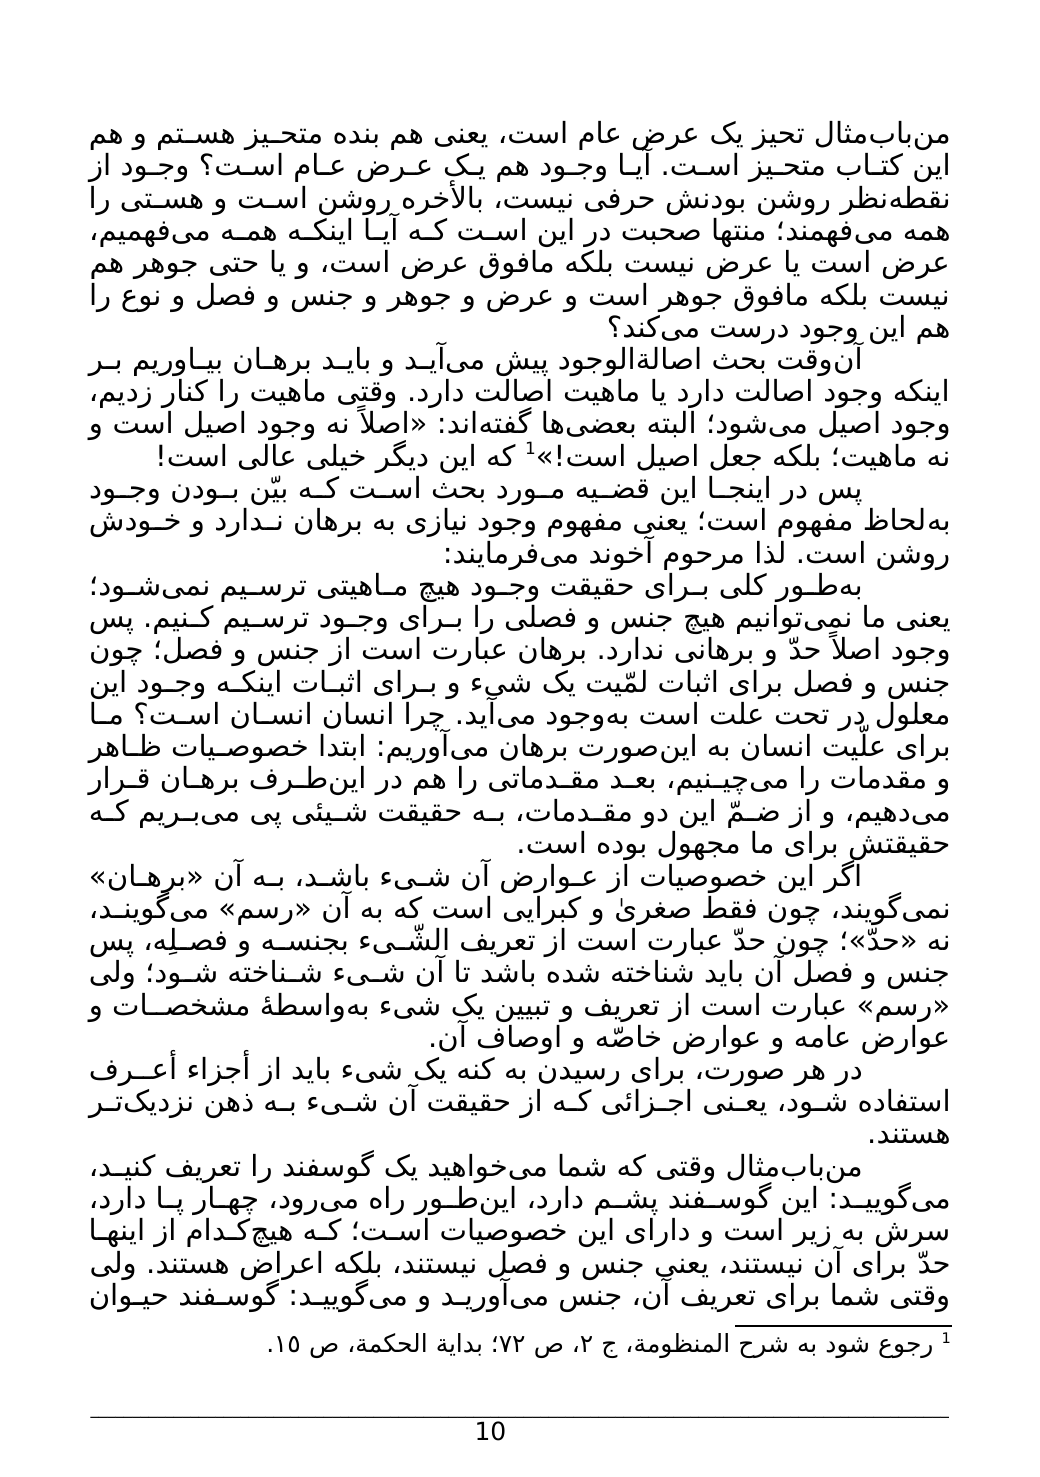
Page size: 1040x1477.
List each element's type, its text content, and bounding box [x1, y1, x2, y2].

text پس در اینجا این قضیه مورد بحث است که بیّن بودن وجود به‌لحاظ مفهوم است؛ یعنی مفهوم وجود نیازی به برهان ندارد و خودش روشن است. لذا مرحوم آخوند می‌فرمایند: [89, 473, 951, 570]
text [89, 118, 951, 344]
text آن‌وقت بحث اصالةالوجود پیش می‌آید و باید برهان بیاوریم بر اینکه وجود اصالت دارد یا ماهیت اصالت دارد. وقتی ماهیت را کنار زدیم، وجود اصیل می‌شود؛ البته بعضی‌ها گفته‌اند: «اصلاً نه وجود اصیل است و نه ماهیت؛ بلکه جعل اصیل است!» که این دیگر خیلی عالی است! [89, 344, 951, 473]
text در هر صورت، برای رسیدن به کنه یک شیء باید از أجزاء أعرف استفاده شود، یعنی اجزائی که از حقیقت آن شیء به ذهن نزدیک‌تر هستند. [89, 1054, 951, 1151]
text اگر این خصوصیات از عوارض آن شیء باشد، به آن «برهان» نمی‌گویند، چون فقط صغریٰ و کبرایی است که به آن «رسم» می‌گویند، نه «حدّ»؛ چون حدّ عبارت است از تعریف الشّیء بجنسه و فصلِه، پس جنس و فصل آن باید شناخته شده باشد تا آن شیء شناخته شود؛ ولی «رسم» عبارت است از تعریف و تبیین یک شیء به‌واسطۀ مشخصات و عوارض عامه و عوارض خاصّه و اوصاف آن. [89, 860, 951, 1054]
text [89, 1151, 951, 1312]
text به‌طور کلی برای حقیقت وجود هیچ ماهیتی ترسیم نمی‌شود؛ یعنی ما نمی‌توانیم هیچ جنس و فصلی را برای وجود ترسیم کنیم. پس وجود اصلاً حدّ و برهانی ندارد. برهان عبارت است از جنس و فصل؛ چون جنس و فصل برای اثبات لمّیت یک شیء و برای اثبات اینکه وجود این معلول در تحت علت است به‌وجود می‌آید. چرا انسان انسان است؟ ما برای علّیت انسان به این‌صورت برهان می‌آوریم: ابتدا خصوصیات ظاهر و مقدمات را می‌چینیم، بعد مقدماتی را هم در این‌طرف برهان قرار می‌دهیم، و از ضمّ این دو مقدمات، به حقیقت شیئی پی می‌بریم که حقیقتش برای ما مجهول بوده است. [89, 570, 951, 860]
